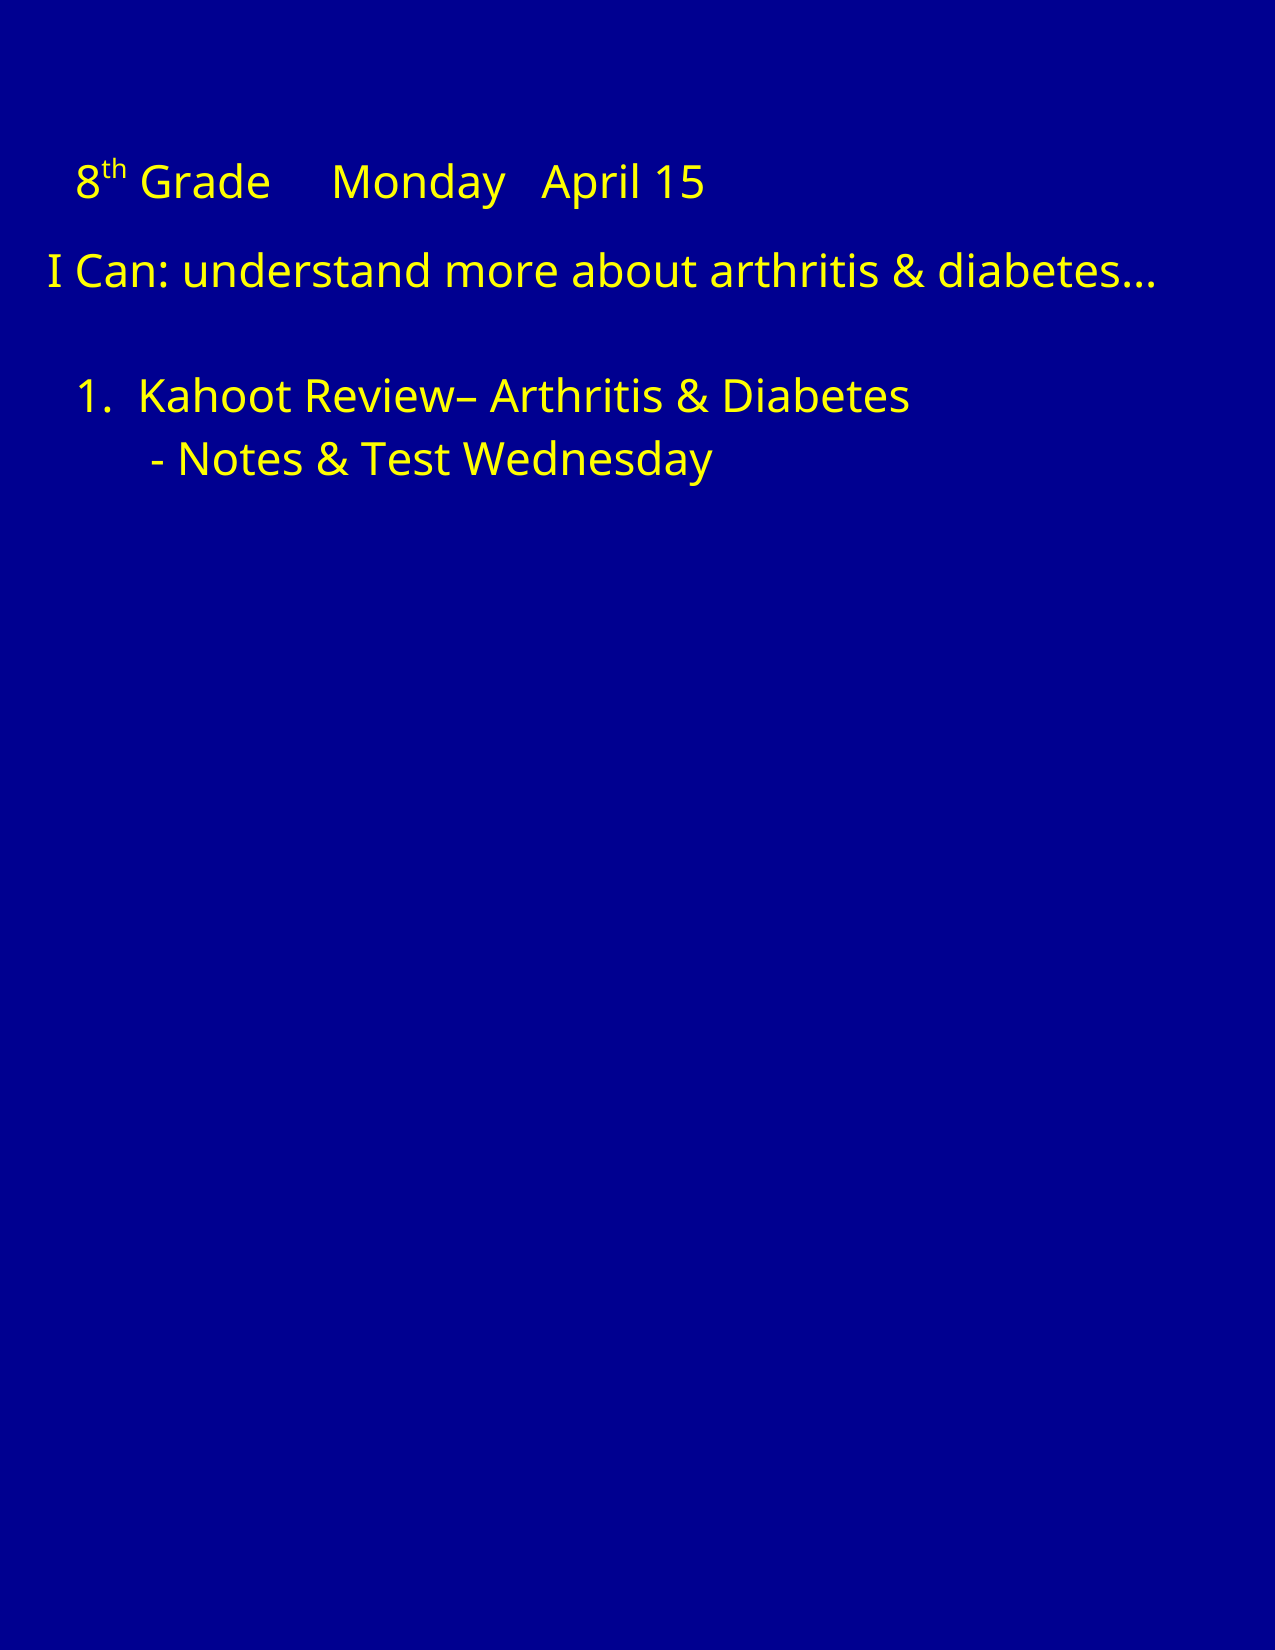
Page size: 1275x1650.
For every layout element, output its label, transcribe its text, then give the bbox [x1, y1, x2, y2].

text 8th Grade Monday April 15 [75, 150, 1247, 212]
text - Notes & Test Wednesday [75, 426, 1247, 488]
text 1. Kahoot Review– Arthritis & Diabetes [75, 363, 1247, 426]
text I Can: understand more about arthritis & diabetes… [47, 239, 1247, 301]
